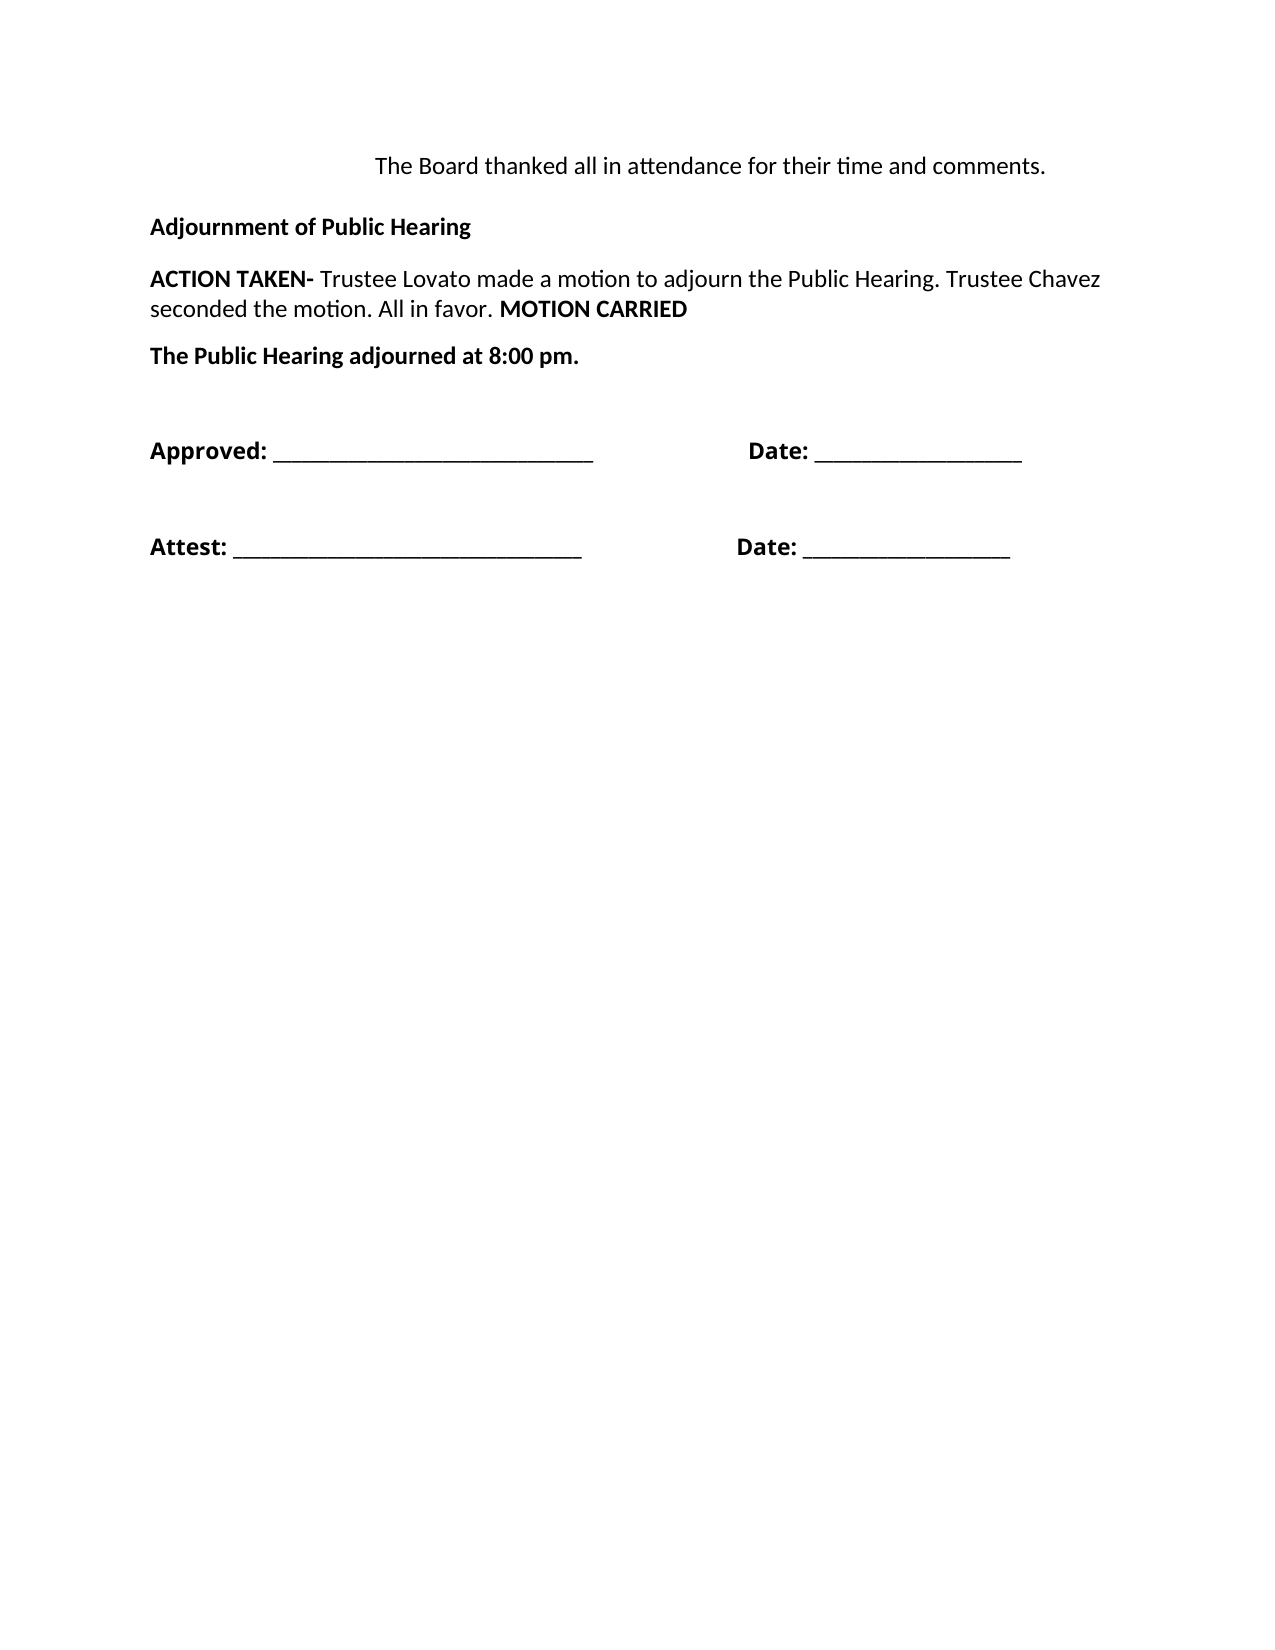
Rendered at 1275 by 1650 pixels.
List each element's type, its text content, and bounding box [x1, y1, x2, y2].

text Attest: _____________________________________ Date: ______________________ [150, 531, 1125, 562]
text Adjournment of Public Hearing [150, 211, 1125, 242]
text The Public Hearing adjourned at 8:00 pm. [150, 340, 1125, 371]
text Approved: __________________________________ Date: ______________________ [150, 435, 1125, 466]
list The Board thanked all in attendance for their time and comments. [225, 150, 1125, 181]
text ACTION TAKEN- Trustee Lovato made a motion to adjourn the Public Hearing. Trustee Chavez seconded the motion. All in favor. MOTION CARRIED [150, 263, 1125, 324]
